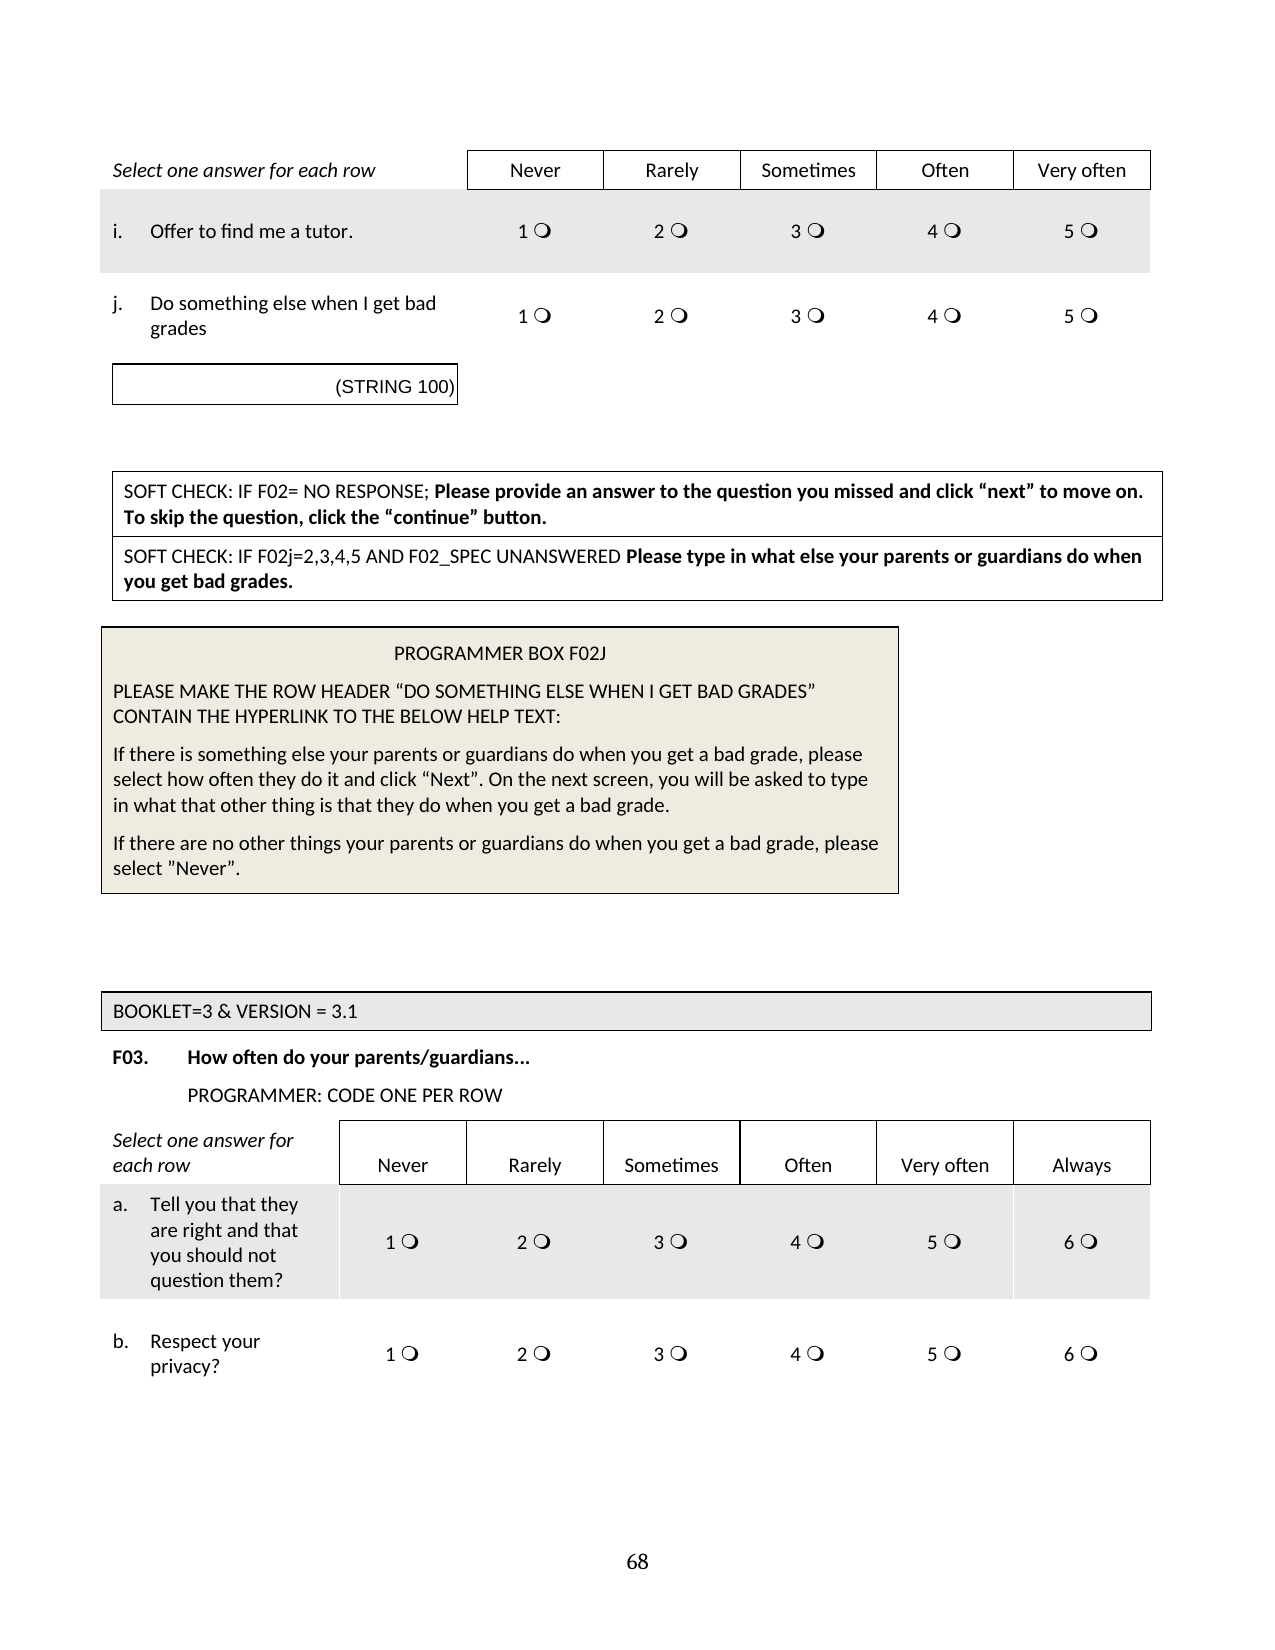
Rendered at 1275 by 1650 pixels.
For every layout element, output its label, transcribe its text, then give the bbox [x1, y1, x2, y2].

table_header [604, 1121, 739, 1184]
text PROGRAMMER: CODE ONE PER ROW [187, 1082, 1162, 1107]
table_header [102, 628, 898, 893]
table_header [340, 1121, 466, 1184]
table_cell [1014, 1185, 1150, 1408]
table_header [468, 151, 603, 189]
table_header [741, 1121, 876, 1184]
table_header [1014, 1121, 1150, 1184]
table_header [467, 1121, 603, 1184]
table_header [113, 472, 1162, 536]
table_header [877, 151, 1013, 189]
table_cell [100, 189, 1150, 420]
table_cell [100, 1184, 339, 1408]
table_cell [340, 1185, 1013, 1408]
text F03. How often do your parents/guardians... [112, 1044, 1162, 1069]
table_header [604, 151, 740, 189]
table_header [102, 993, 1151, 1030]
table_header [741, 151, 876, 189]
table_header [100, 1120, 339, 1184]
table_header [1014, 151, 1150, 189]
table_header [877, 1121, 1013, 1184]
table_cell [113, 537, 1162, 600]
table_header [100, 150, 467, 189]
